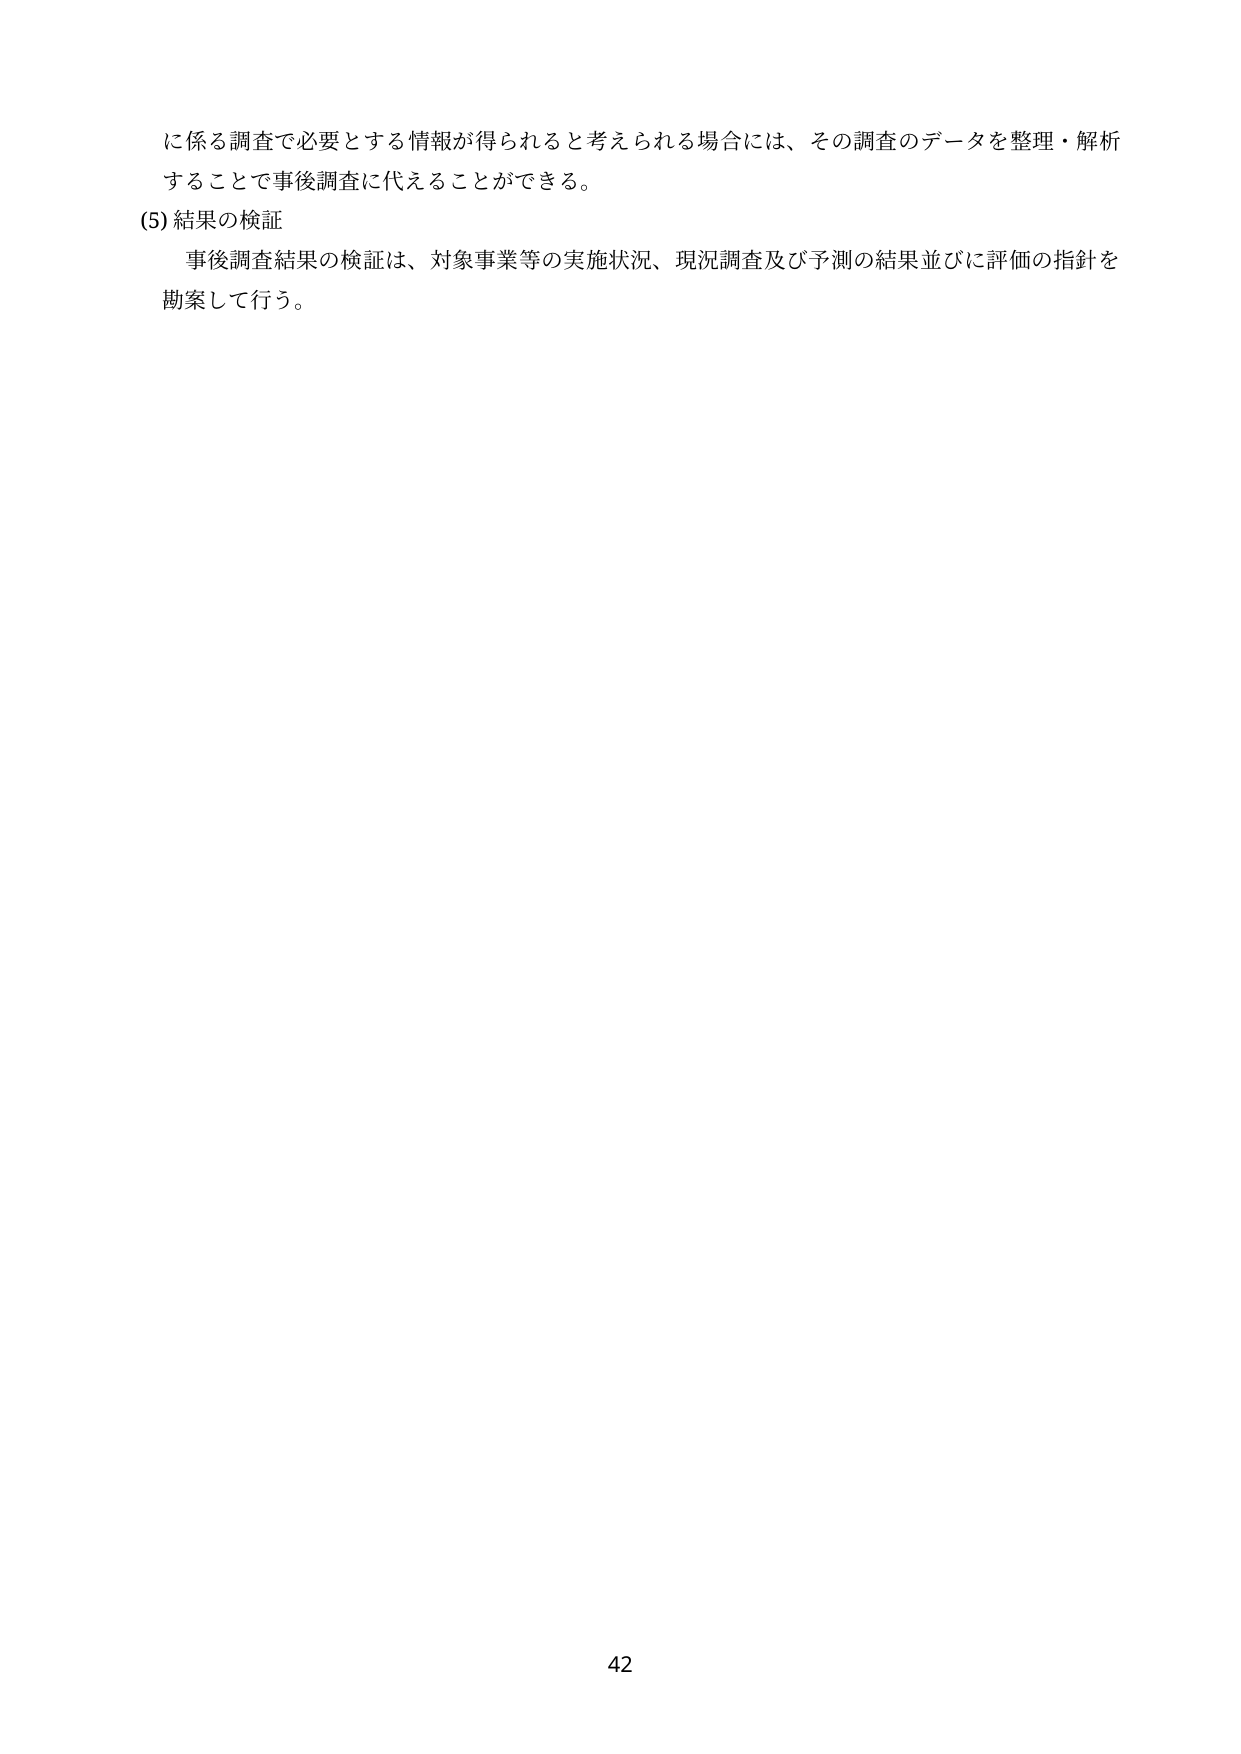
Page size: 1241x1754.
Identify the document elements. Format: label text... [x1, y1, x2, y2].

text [163, 118, 1122, 197]
text (5) 結果の検証 [118, 197, 1122, 237]
text 事後調査結果の検証は、対象事業等の実施状況、現況調査及び予測の結果並びに評価の指針を勘案して行う。 [163, 237, 1122, 316]
